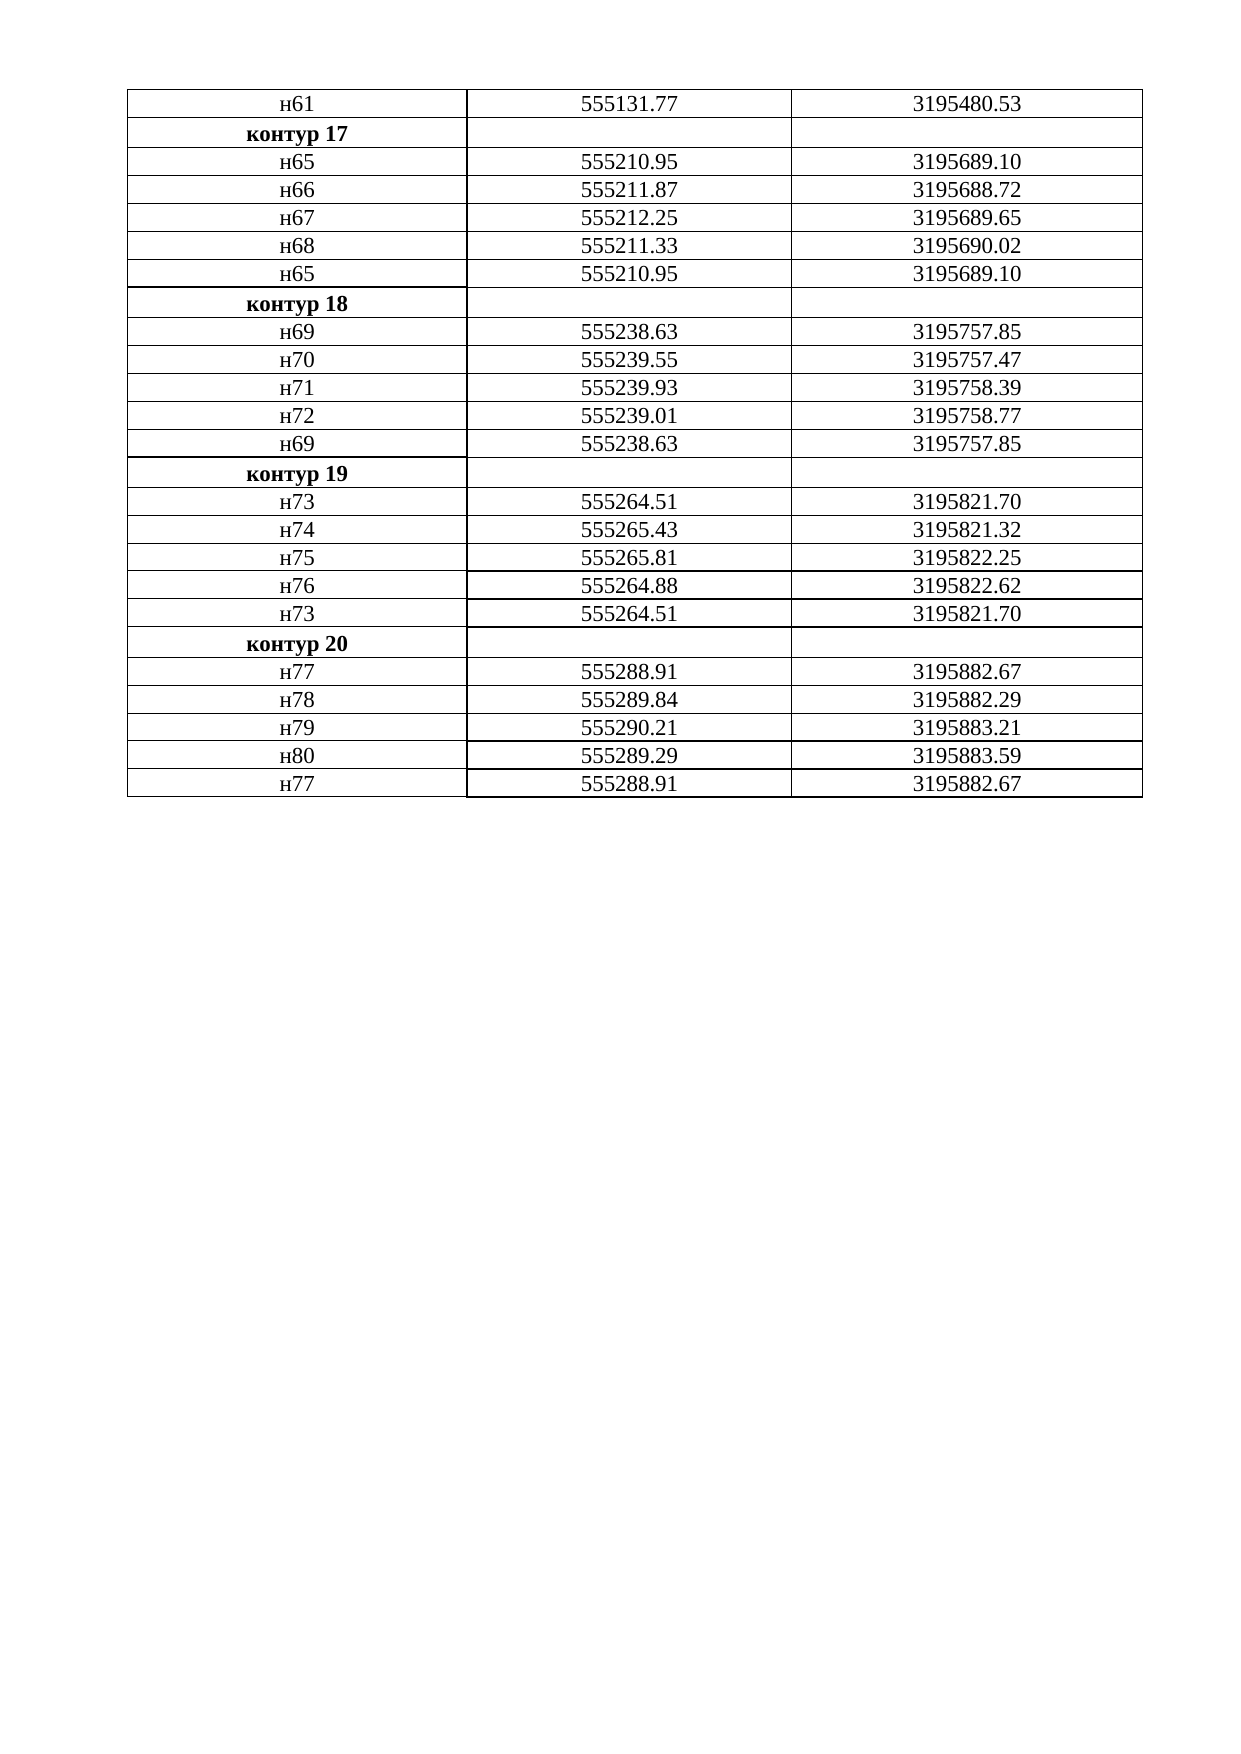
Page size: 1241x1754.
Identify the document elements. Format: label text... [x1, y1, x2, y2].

table_cell н72 [128, 402, 466, 428]
table_cell контур 19 [128, 458, 466, 487]
table_cell 3195821.32 [792, 516, 1142, 542]
table_cell 3195882.29 [792, 686, 1142, 712]
table_cell 555239.93 [468, 374, 791, 401]
table_cell [468, 628, 791, 657]
table_cell 555265.81 [468, 544, 791, 570]
table_cell н73 [128, 599, 466, 626]
table_cell 3195882.67 [792, 658, 1142, 684]
table_cell 3195757.85 [792, 430, 1142, 456]
table_cell 555264.88 [468, 572, 791, 598]
table_cell 3195821.70 [792, 600, 1142, 626]
table_cell н78 [128, 686, 466, 712]
table_cell [792, 458, 1142, 487]
table_cell н65 [128, 148, 466, 175]
table_cell н61 [128, 90, 466, 117]
table_cell 3195689.10 [792, 148, 1142, 175]
table_cell 555211.33 [468, 232, 791, 258]
table_cell 555290.21 [468, 714, 791, 740]
table_cell 3195689.10 [792, 260, 1142, 286]
table_cell [468, 288, 791, 317]
table_cell н69 [128, 318, 466, 345]
table_cell 3195757.85 [792, 318, 1142, 345]
table_cell н75 [128, 544, 466, 570]
table_cell н71 [128, 374, 466, 401]
table_cell 3195757.47 [792, 346, 1142, 373]
table_cell 555210.95 [468, 148, 791, 175]
table_cell н77 [128, 658, 466, 684]
table_cell н80 [128, 741, 466, 768]
table_cell н70 [128, 346, 466, 373]
table_cell 555211.87 [468, 176, 791, 203]
table_cell 555239.55 [468, 346, 791, 373]
table_cell н79 [128, 714, 466, 740]
table_cell 555289.84 [468, 686, 791, 712]
table_cell 555131.77 [468, 90, 791, 117]
table_cell 555265.43 [468, 516, 791, 542]
table_cell 3195822.25 [792, 544, 1142, 570]
table_cell н66 [128, 176, 466, 203]
table_cell контур 20 [128, 627, 466, 657]
table_cell н65 [128, 260, 466, 286]
table_cell н76 [128, 571, 466, 598]
table_cell [792, 628, 1142, 657]
table_cell 555239.01 [468, 402, 791, 428]
table_cell 555264.51 [468, 600, 791, 626]
table_cell 555288.91 [468, 658, 791, 684]
table_cell 555212.25 [468, 204, 791, 231]
table_cell 555238.63 [468, 430, 791, 456]
table_cell 3195689.65 [792, 204, 1142, 231]
table_cell [468, 458, 791, 487]
table_cell н77 [128, 769, 466, 796]
table_cell н67 [128, 204, 466, 231]
table_cell 3195822.62 [792, 572, 1142, 598]
table_cell [468, 118, 791, 147]
table_cell 555288.91 [468, 770, 791, 796]
table_cell н68 [128, 232, 466, 258]
table_cell н73 [128, 488, 466, 514]
table_cell 3195480.53 [792, 90, 1142, 117]
table_cell 3195821.70 [792, 488, 1142, 514]
table_cell н69 [128, 430, 466, 456]
table_cell 3195883.59 [792, 742, 1142, 768]
table_cell 555264.51 [468, 488, 791, 514]
table_cell 555289.29 [468, 742, 791, 768]
table_cell контур 17 [128, 118, 466, 147]
table_cell контур 18 [128, 288, 466, 317]
table_cell 3195690.02 [792, 232, 1142, 258]
table_cell [792, 288, 1142, 317]
table_cell 3195882.67 [792, 770, 1142, 796]
table_cell 3195883.21 [792, 714, 1142, 740]
table_cell 3195758.39 [792, 374, 1142, 401]
table_cell 3195688.72 [792, 176, 1142, 203]
table_cell [792, 118, 1142, 147]
table_cell н74 [128, 516, 466, 542]
table_cell 555238.63 [468, 318, 791, 345]
table_cell 555210.95 [468, 260, 791, 286]
table_cell 3195758.77 [792, 402, 1142, 428]
